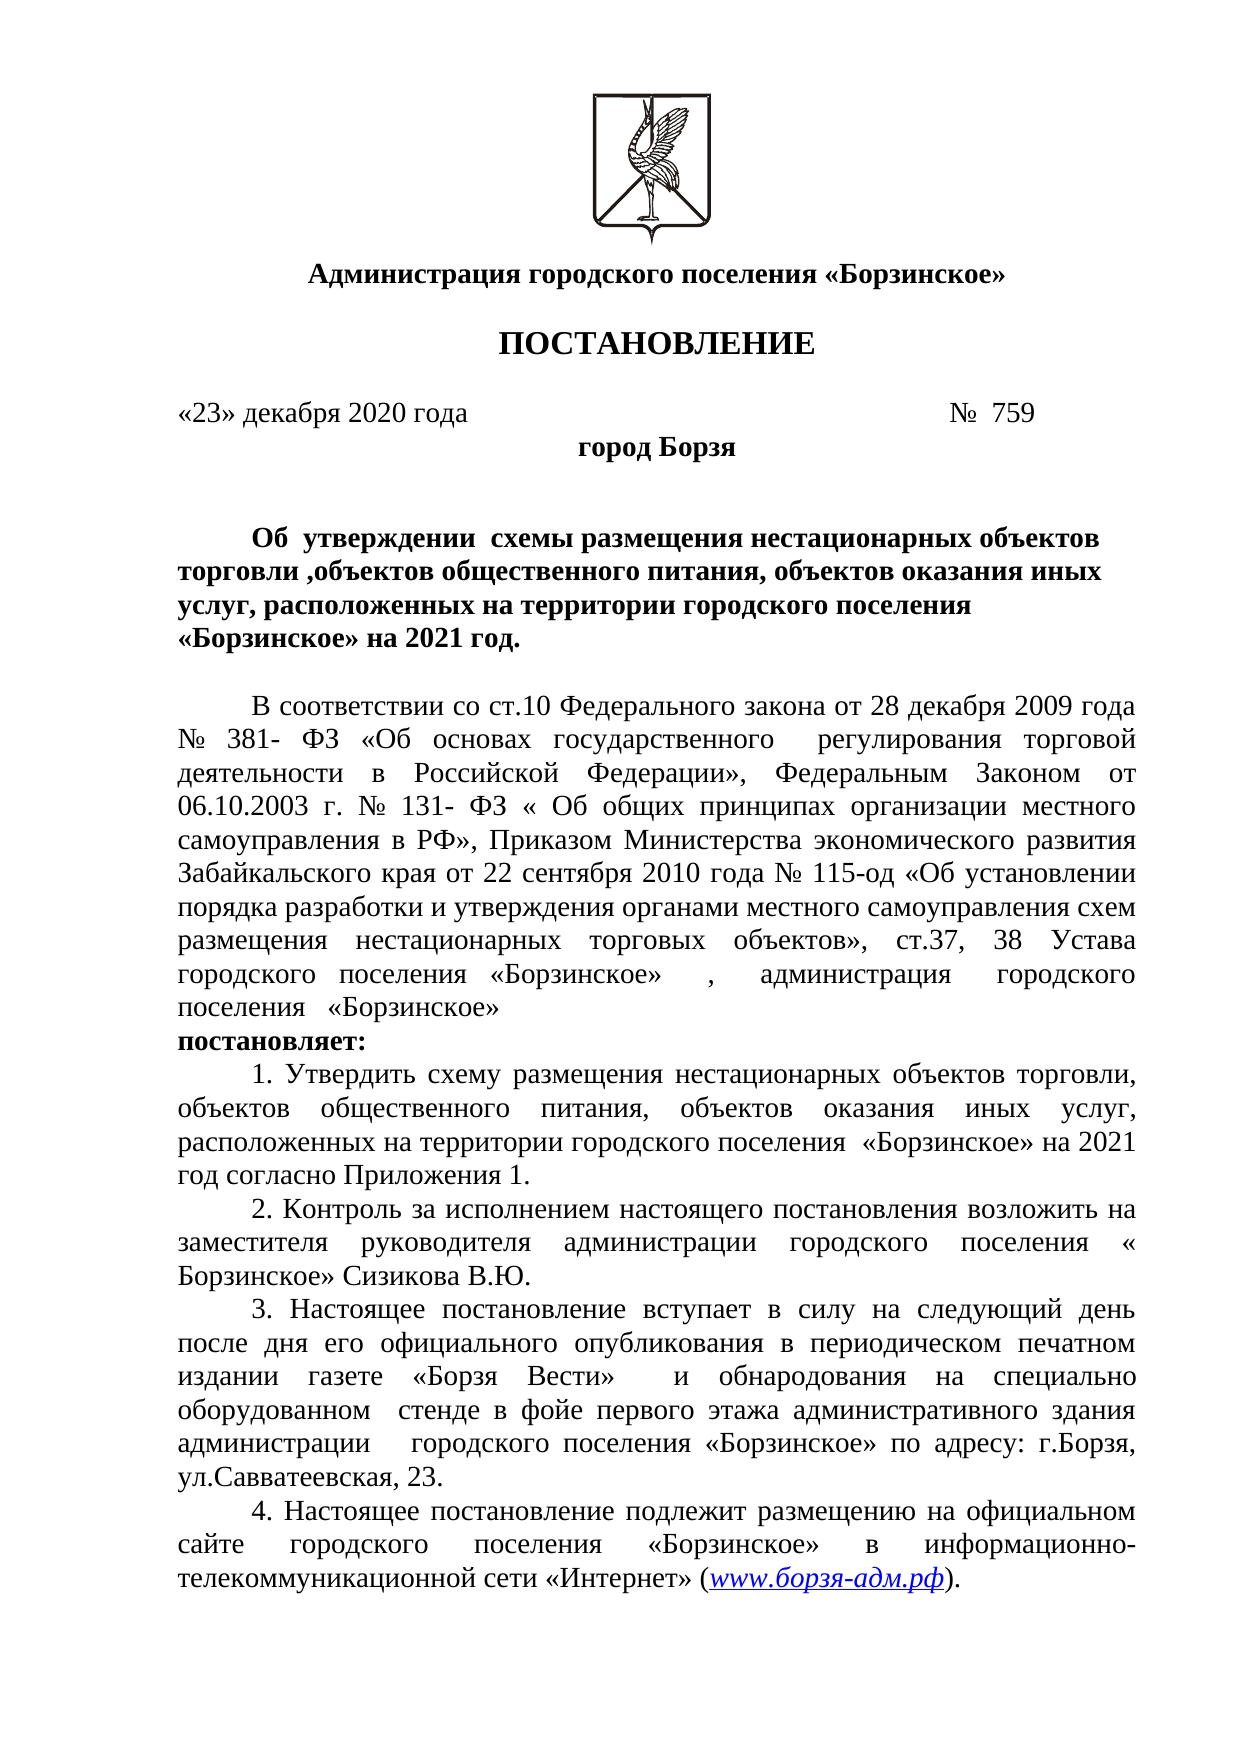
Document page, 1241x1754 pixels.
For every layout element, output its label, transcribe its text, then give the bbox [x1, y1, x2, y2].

text В соответствии со ст.10 Федерального закона от 28 декабря 2009 года № 381- ФЗ «Об основах государственного регулирования торговой деятельности в Российской Федерации», Федеральным Законом от 06.10.2003 г. № 131- ФЗ « Об общих принципах организации местного самоуправления в РФ», Приказом Министерства экономического развития Забайкальского края от 22 сентября 2010 года № 115-од «Об установлении порядка разработки и утверждения органами местного самоуправления схем размещения нестационарных торговых объектов», ст.37, 38 Устава городского поселения «Борзинское» , администрация городского поселения «Борзинское» [177, 688, 1137, 1023]
text 4. Настоящее постановление подлежит размещению на официальном сайте городского поселения «Борзинское» в информационно-телекоммуникационной сети «Интернет» (www.борзя-адм.рф). [177, 1493, 1137, 1593]
text Об утверждении схемы размещения нестационарных объектов торговли ,объектов общественного питания, объектов оказания иных услуг, расположенных на территории городского поселения «Борзинское» на 2021 год. [177, 520, 1137, 654]
text «23» декабря 2020 года № 759 [177, 395, 1137, 429]
text 2. Контроль за исполнением настоящего постановления возложить на заместителя руководителя администрации городского поселения « Борзинское» Сизикова В.Ю. [177, 1191, 1137, 1291]
text Администрация городского поселения «Борзинское» [177, 256, 1137, 290]
text город Борзя [177, 429, 1137, 462]
text ПОСТАНОВЛЕНИЕ [177, 323, 1137, 362]
text 3. Настоящее постановление вступает в силу на следующий день после дня его официального опубликования в периодическом печатном издании газете «Борзя Вести» и обнародования на специально оборудованном стенде в фойе первого этажа административного здания администрации городского поселения «Борзинское» по адресу: г.Борзя, ул.Савватеевская, 23. [177, 1291, 1137, 1493]
text постановляет: [177, 1023, 1137, 1057]
text 1. Утвердить схему размещения нестационарных объектов торговли, объектов общественного питания, объектов оказания иных услуг, расположенных на территории городского поселения «Борзинское» на 2021 год согласно Приложения 1. [177, 1057, 1137, 1191]
